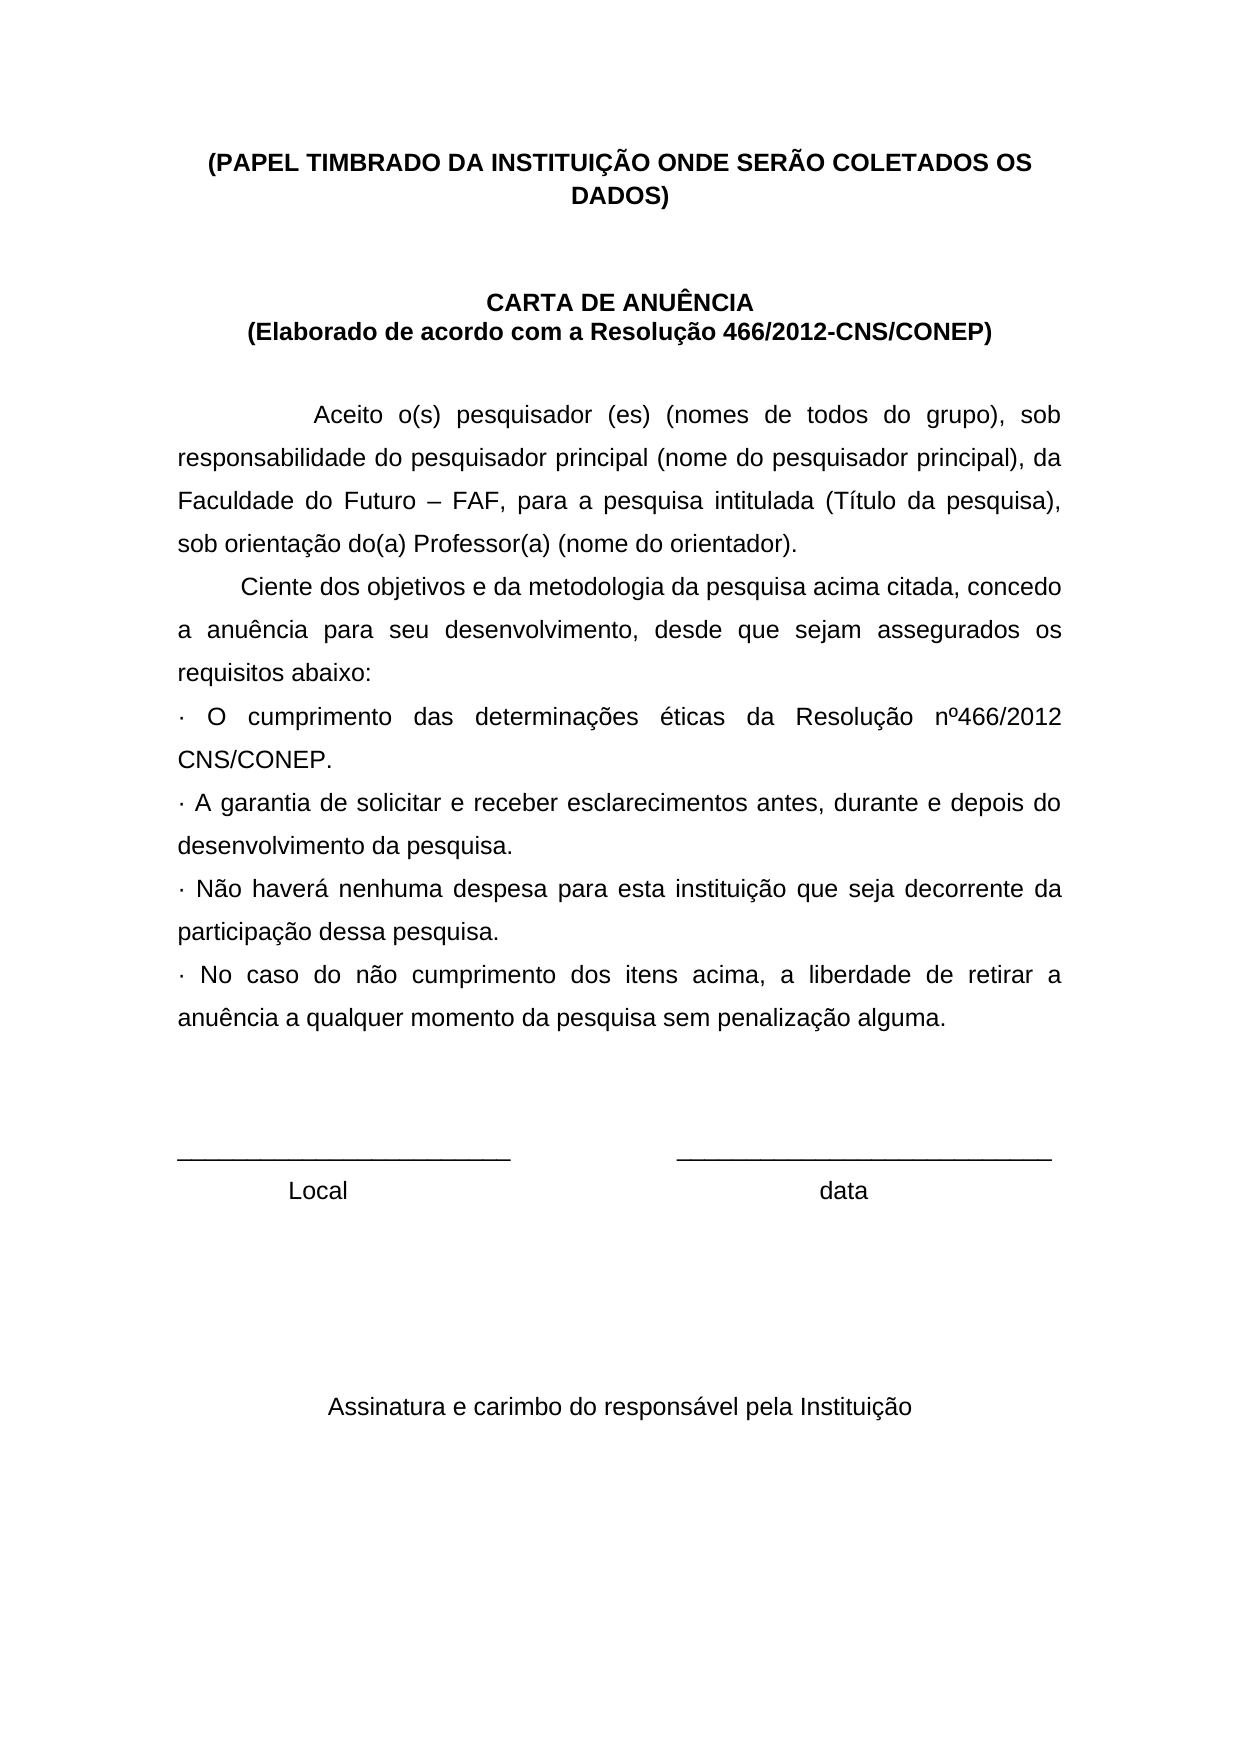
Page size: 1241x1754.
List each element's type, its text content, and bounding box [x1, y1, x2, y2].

text CARTA DE ANUÊNCIA [177, 288, 1063, 317]
text (Elaborado de acordo com a Resolução 466/2012-CNS/CONEP) [177, 317, 1063, 346]
text Assinatura e carimbo do responsável pela Instituição [177, 1392, 1063, 1420]
text · No caso do não cumprimento dos itens acima, a liberdade de retirar a anuência a qualquer momento da pesquisa sem penalização alguma. [177, 960, 1063, 1032]
text Ciente dos objetivos e da metodologia da pesquisa acima citada, concedo a anuência para seu desenvolvimento, desde que sejam assegurados os requisitos abaixo: [177, 572, 1063, 687]
text · Não haverá nenhuma despesa para esta instituição que seja decorrente da participação dessa pesquisa. [177, 874, 1063, 946]
text Local data [177, 1176, 1063, 1205]
text (PAPEL TIMBRADO DA INSTITUIÇÃO ONDE SERÃO COLETADOS OS DADOS) [177, 148, 1063, 209]
text Aceito o(s) pesquisador (es) (nomes de todos do grupo), sob responsabilidade do pesquisador principal (nome do pesquisador principal), da Faculdade do Futuro – FAF, para a pesquisa intitulada (Título da pesquisa), sob orientação do(a) Professor(a) (nome do orientador). [177, 400, 1063, 558]
text · O cumprimento das determinações éticas da Resolução nº466/2012 CNS/CONEP. [177, 702, 1063, 773]
text · A garantia de solicitar e receber esclarecimentos antes, durante e depois do desenvolvimento da pesquisa. [177, 788, 1063, 860]
text ________________________ ___________________________ [177, 1133, 1063, 1162]
